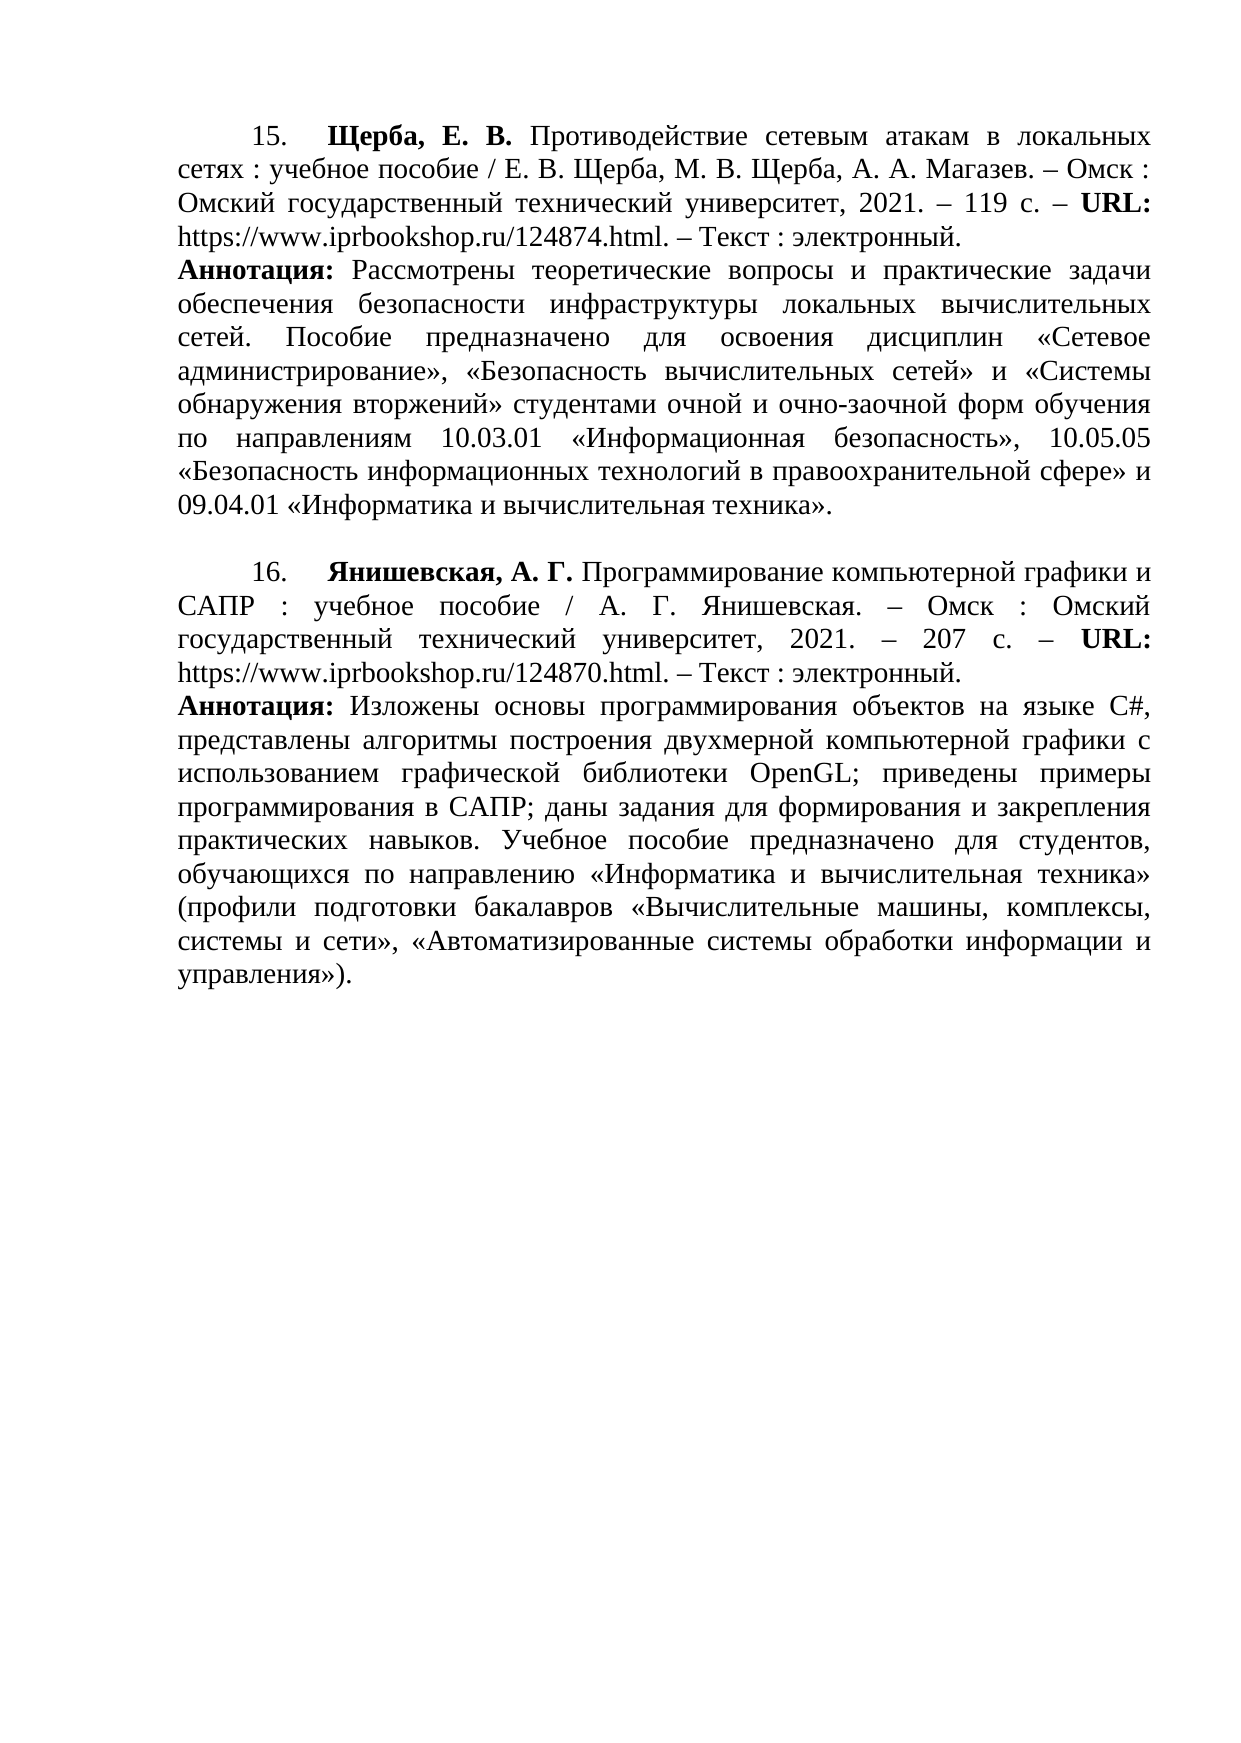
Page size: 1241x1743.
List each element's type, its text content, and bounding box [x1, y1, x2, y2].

text Аннотация: Изложены основы программирования объектов на языке С#, представлены алгоритмы построения двухмерной компьютерной графики с использованием графической библиотеки OpenGL; приведены примеры программирования в САПР; даны задания для формирования и закрепления практических навыков. Учебное пособие предназначено для студентов, обучающихся по направлению «Информатика и вычислительная техника» (профили подготовки бакалавров «Вычислительные машины, комплексы, системы и сети», «Автоматизированные системы обработки информации и управления»). [177, 688, 1152, 990]
list Щерба, Е. В. Противодействие сетевым атакам в локальных сетях : учебное пособие / Е. В. Щерба, М. В. Щерба, А. А. Магазев. – Омск : Омский государственный технический университет, 2021. – 119 с. – URL: https://www.iprbookshop.ru/124874.html. – Текст : электронный. [177, 118, 1152, 252]
text Аннотация: Рассмотрены теоретические вопросы и практические задачи обеспечения безопасности инфраструктуры локальных вычислительных сетей. Пособие предназначено для освоения дисциплин «Сетевое администрирование», «Безопасность вычислительных сетей» и «Системы обнаружения вторжений» студентами очной и очно-заочной форм обучения по направлениям 10.03.01 «Информационная безопасность», 10.05.05 «Безопасность информационных технологий в правоохранительной сфере» и 09.04.01 «Информатика и вычислительная техника». [177, 252, 1152, 521]
list Янишевская, А. Г. Программирование компьютерной графики и САПР : учебное пособие / А. Г. Янишевская. – Омск : Омский государственный технический университет, 2021. – 207 с. – URL: https://www.iprbookshop.ru/124870.html. – Текст : электронный. [177, 554, 1152, 688]
